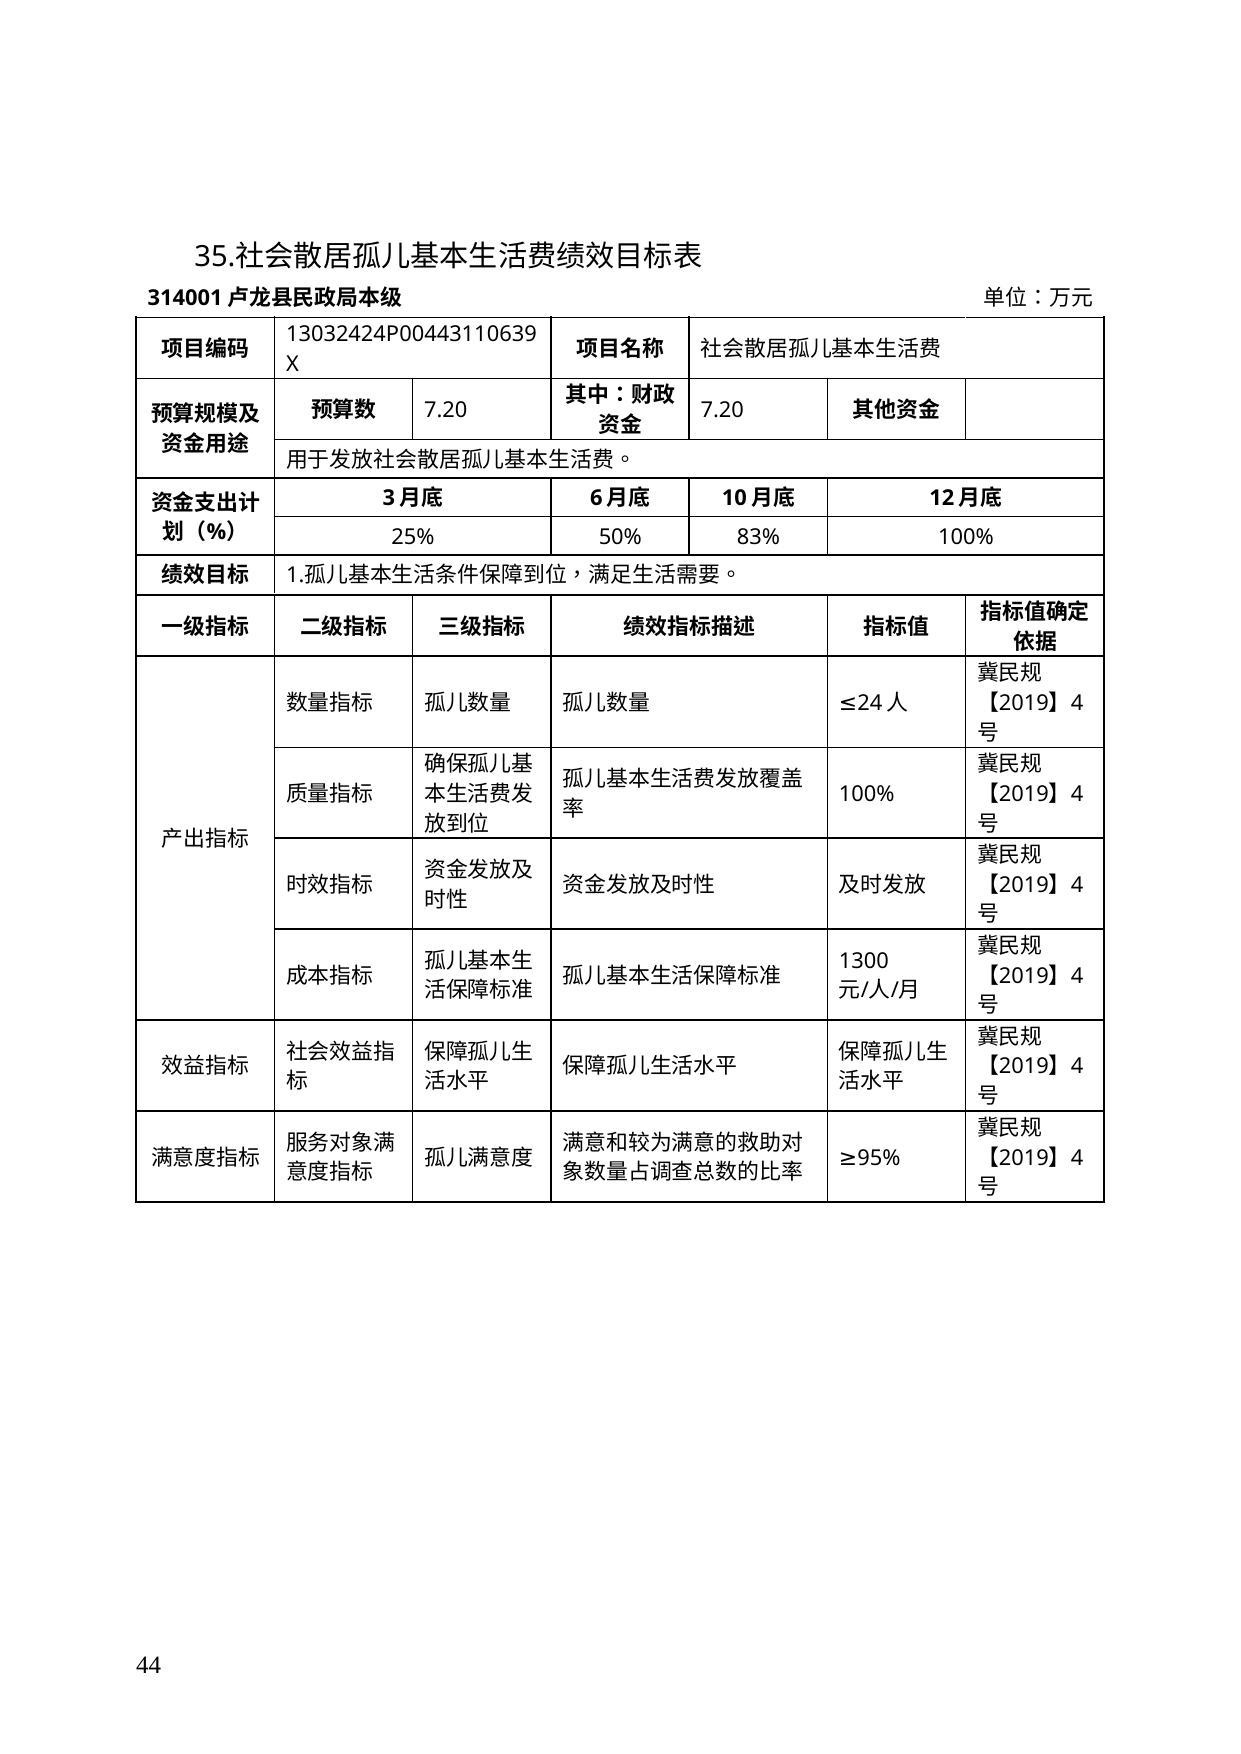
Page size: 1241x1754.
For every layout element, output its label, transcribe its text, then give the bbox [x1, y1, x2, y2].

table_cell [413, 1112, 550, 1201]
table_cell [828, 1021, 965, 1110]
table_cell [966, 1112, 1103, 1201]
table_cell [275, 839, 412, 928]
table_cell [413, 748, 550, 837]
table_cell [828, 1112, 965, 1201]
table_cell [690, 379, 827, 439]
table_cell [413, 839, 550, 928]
text 35.社会散居孤儿基本生活费绩效目标表 [136, 235, 1104, 275]
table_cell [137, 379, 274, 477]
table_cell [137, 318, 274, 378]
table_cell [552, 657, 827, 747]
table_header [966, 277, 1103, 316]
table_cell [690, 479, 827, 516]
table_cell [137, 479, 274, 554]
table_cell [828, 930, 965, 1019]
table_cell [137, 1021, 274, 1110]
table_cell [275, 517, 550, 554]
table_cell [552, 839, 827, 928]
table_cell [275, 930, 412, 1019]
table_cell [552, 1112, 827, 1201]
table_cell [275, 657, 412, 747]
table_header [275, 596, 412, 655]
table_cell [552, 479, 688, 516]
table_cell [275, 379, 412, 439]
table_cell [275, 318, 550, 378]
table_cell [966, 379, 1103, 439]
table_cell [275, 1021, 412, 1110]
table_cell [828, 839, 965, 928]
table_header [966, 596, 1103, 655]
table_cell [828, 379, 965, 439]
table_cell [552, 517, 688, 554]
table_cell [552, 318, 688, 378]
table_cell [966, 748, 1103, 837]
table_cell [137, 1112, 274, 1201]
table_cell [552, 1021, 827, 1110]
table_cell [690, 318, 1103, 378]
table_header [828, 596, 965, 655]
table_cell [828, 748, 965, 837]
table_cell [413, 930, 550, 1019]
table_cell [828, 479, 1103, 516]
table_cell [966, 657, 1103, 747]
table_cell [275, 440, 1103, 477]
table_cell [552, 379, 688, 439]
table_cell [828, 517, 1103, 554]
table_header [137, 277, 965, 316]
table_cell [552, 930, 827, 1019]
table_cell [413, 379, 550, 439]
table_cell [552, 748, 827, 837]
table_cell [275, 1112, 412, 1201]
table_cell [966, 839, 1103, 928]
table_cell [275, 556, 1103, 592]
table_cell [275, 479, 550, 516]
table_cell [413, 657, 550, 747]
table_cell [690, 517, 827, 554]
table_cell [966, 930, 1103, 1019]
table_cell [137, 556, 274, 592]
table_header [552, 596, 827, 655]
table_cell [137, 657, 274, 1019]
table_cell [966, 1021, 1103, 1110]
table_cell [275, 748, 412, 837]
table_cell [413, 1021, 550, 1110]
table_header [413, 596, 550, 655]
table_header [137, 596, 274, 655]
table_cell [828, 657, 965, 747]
